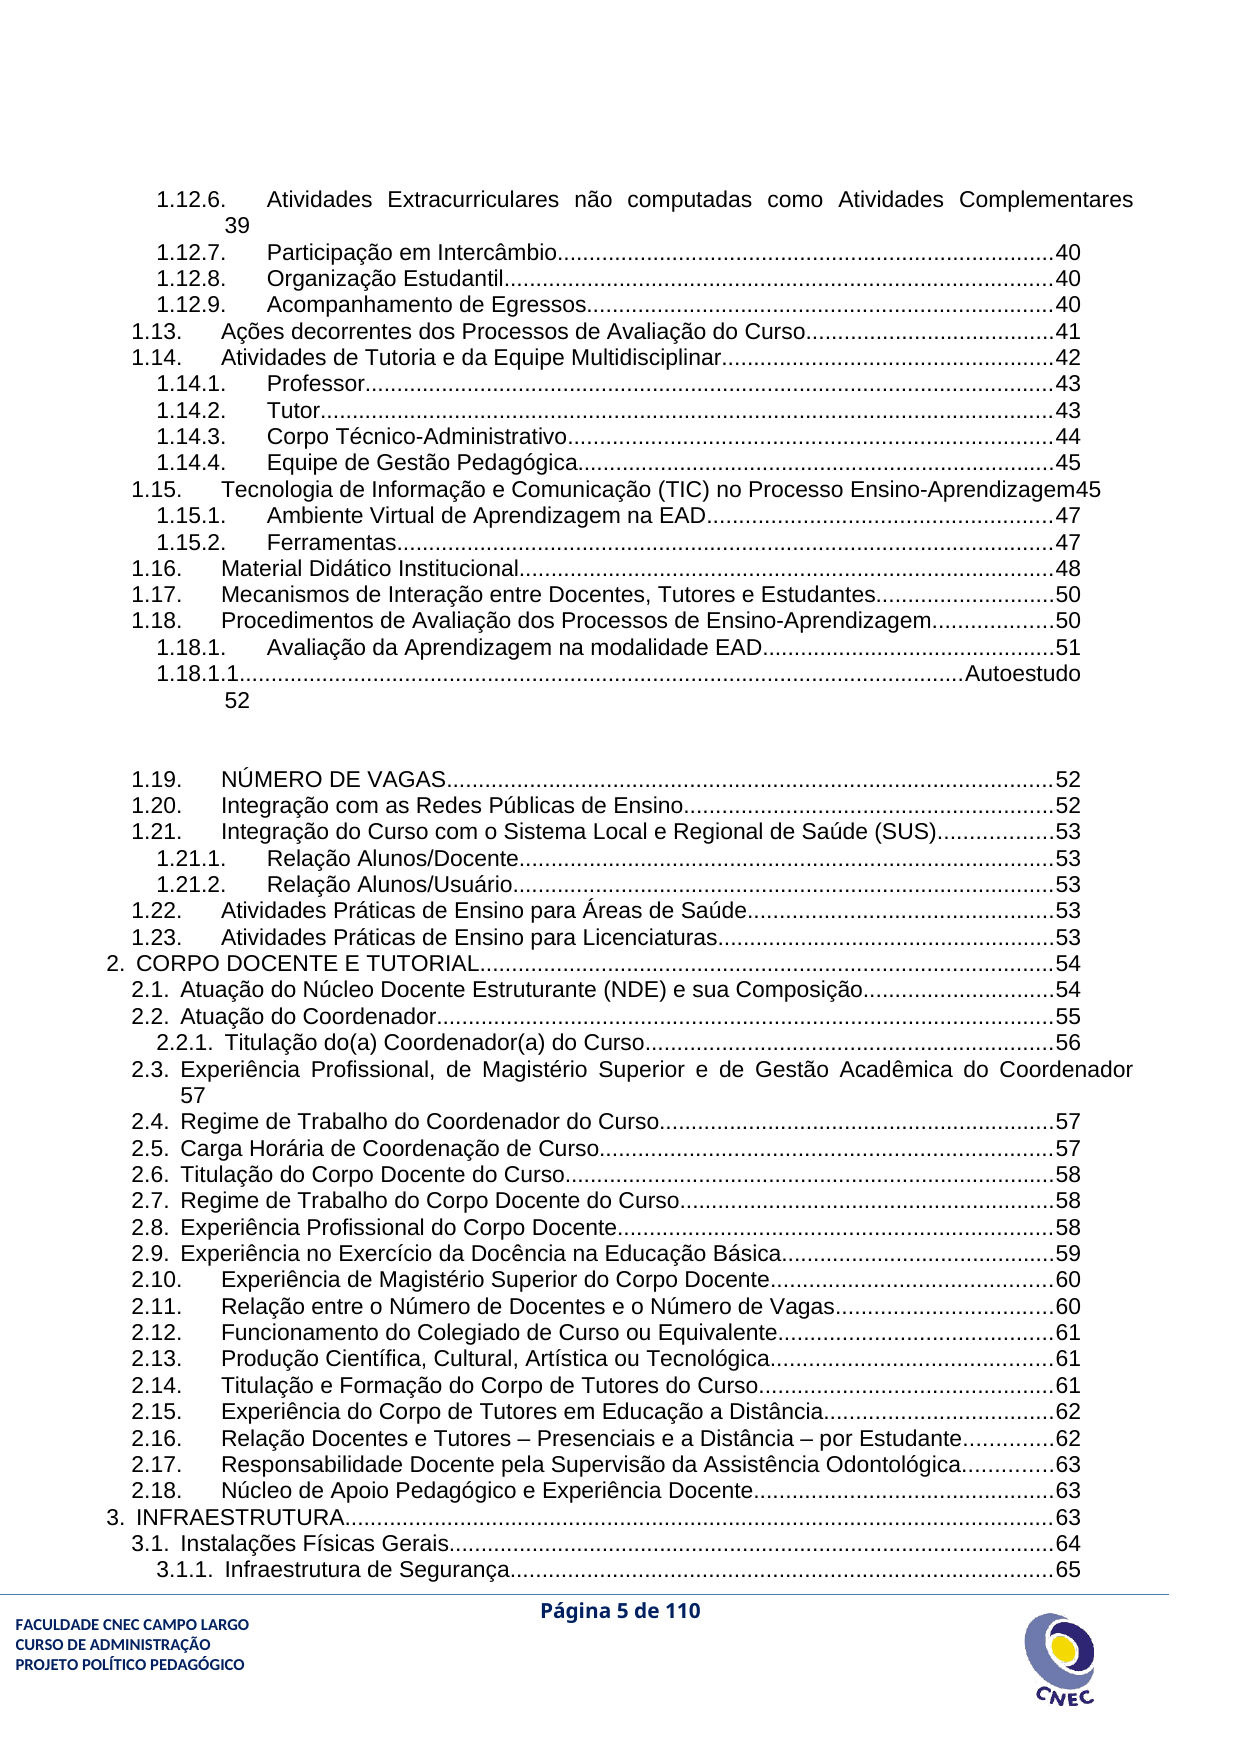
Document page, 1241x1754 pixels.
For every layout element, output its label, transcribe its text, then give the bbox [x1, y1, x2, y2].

text 1.14.2. Tutor 43 [156, 397, 1134, 423]
text 2.6. Titulação do Corpo Docente do Curso 58 [131, 1161, 1134, 1187]
text 2.15. Experiência do Corpo de Tutores em Educação a Distância 62 [131, 1398, 1134, 1424]
text 1.12.9. Acompanhamento de Egressos 40 [156, 291, 1134, 318]
picture [1024, 1613, 1094, 1706]
text 1.16. Material Didático Institucional 48 [131, 555, 1134, 581]
text 1.17. Mecanismos de Interação entre Docentes, Tutores e Estudantes 50 [131, 581, 1134, 607]
text 1.15. Tecnologia de Informação e Comunicação (TIC) no Processo Ensino-Aprendizagem 45 [131, 476, 1134, 502]
text 1.14.4. Equipe de Gestão Pedagógica 45 [156, 449, 1134, 476]
text 2.5. Carga Horária de Coordenação de Curso 57 [131, 1134, 1134, 1161]
text 3.1. Instalações Físicas Gerais 64 [131, 1530, 1134, 1556]
text 1.12.6. Atividades Extracurriculares não computadas como Atividades Complementares 39 [156, 186, 1134, 238]
text 1.14.1. Professor 43 [156, 370, 1134, 397]
text 2.10. Experiência de Magistério Superior do Corpo Docente 60 [131, 1266, 1134, 1293]
text 2.18. Núcleo de Apoio Pedagógico e Experiência Docente 63 [131, 1477, 1134, 1503]
text 1.21.2. Relação Alunos/Usuário 53 [156, 871, 1134, 897]
text 2.2.1. Titulação do(a) Coordenador(a) do Curso 56 [156, 1029, 1134, 1056]
text 1.18.1. Avaliação da Aprendizagem na modalidade EAD 51 [156, 634, 1134, 660]
text 2.7. Regime de Trabalho do Corpo Docente do Curso 58 [131, 1187, 1134, 1214]
text 2.12. Funcionamento do Colegiado de Curso ou Equivalente 61 [131, 1319, 1134, 1345]
text 2.14. Titulação e Formação do Corpo de Tutores do Curso 61 [131, 1372, 1134, 1398]
text 1.14.3. Corpo Técnico-Administrativo 44 [156, 423, 1134, 449]
text 2.1. Atuação do Núcleo Docente Estruturante (NDE) e sua Composição 54 [131, 976, 1134, 1003]
text 2.2. Atuação do Coordenador 55 [131, 1003, 1134, 1029]
text 1.18. Procedimentos de Avaliação dos Processos de Ensino-Aprendizagem 50 [131, 607, 1134, 634]
text 2.16. Relação Docentes e Tutores – Presenciais e a Distância – por Estudante 62 [131, 1424, 1134, 1451]
text 1.14. Atividades de Tutoria e da Equipe Multidisciplinar 42 [131, 344, 1134, 370]
text 2.13. Produção Científica, Cultural, Artística ou Tecnológica 61 [131, 1345, 1134, 1372]
text 1.20. Integração com as Redes Públicas de Ensino 52 [131, 792, 1134, 818]
text 2.3. Experiência Profissional, de Magistério Superior e de Gestão Acadêmica do Coordenador 57 [131, 1056, 1134, 1108]
text 1.15.1. Ambiente Virtual de Aprendizagem na EAD 47 [156, 502, 1134, 528]
text 1.21. Integração do Curso com o Sistema Local e Regional de Saúde (SUS) 53 [131, 818, 1134, 845]
text 3.1.1. Infraestrutura de Segurança 65 [156, 1556, 1134, 1583]
text 1.12.8. Organização Estudantil 40 [156, 265, 1134, 291]
text 1.15.2. Ferramentas 47 [156, 528, 1134, 555]
text 1.19. NÚMERO DE VAGAS 52 [131, 766, 1134, 792]
text 2. CORPO DOCENTE E TUTORIAL 54 [106, 950, 1134, 976]
text 1.13. Ações decorrentes dos Processos de Avaliação do Curso 41 [131, 318, 1134, 344]
text 1.22. Atividades Práticas de Ensino para Áreas de Saúde 53 [131, 897, 1134, 924]
text 1.18.1.1. Autoestudo 52 [156, 660, 1134, 713]
text 1.21.1. Relação Alunos/Docente 53 [156, 845, 1134, 871]
text 2.9. Experiência no Exercício da Docência na Educação Básica 59 [131, 1240, 1134, 1266]
text 2.4. Regime de Trabalho do Coordenador do Curso 57 [131, 1108, 1134, 1134]
text 2.8. Experiência Profissional do Corpo Docente 58 [131, 1214, 1134, 1240]
text 1.23. Atividades Práticas de Ensino para Licenciaturas 53 [131, 924, 1134, 950]
text 2.17. Responsabilidade Docente pela Supervisão da Assistência Odontológica 63 [131, 1451, 1134, 1477]
text 3. INFRAESTRUTURA 63 [106, 1503, 1134, 1530]
text 2.11. Relação entre o Número de Docentes e o Número de Vagas 60 [131, 1293, 1134, 1319]
text 1.12.7. Participação em Intercâmbio 40 [156, 238, 1134, 265]
